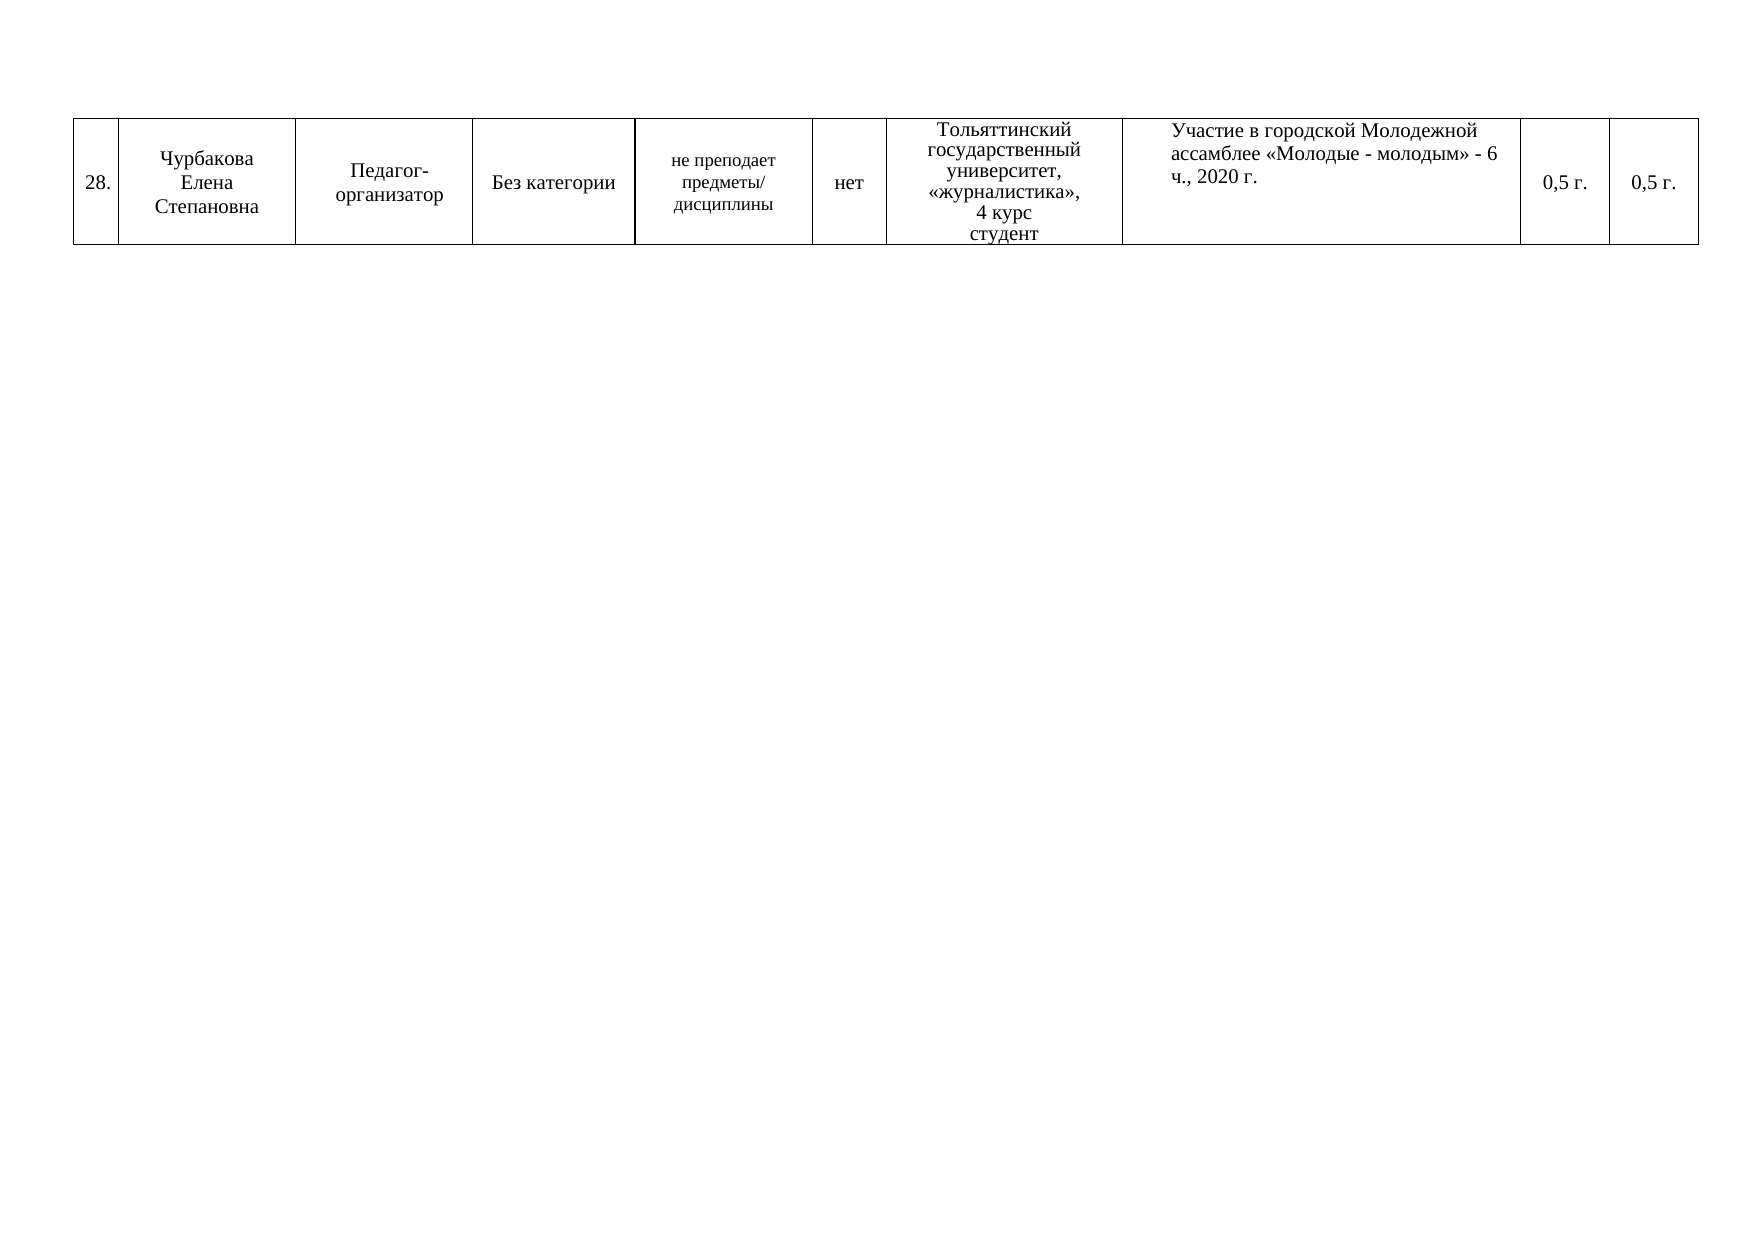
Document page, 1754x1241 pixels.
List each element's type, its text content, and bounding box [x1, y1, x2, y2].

table_cell 0,5 г. [1610, 119, 1698, 244]
table_cell Участие в городской Молодежной ассамблее «Молодые - молодым» - 6 ч., 2020 г. [1123, 119, 1520, 244]
table_cell Педагог-организатор [296, 119, 472, 244]
table_cell Тольяттинский государственный университет, «журналистика», 4 курс студент [887, 119, 1122, 244]
table_cell Чурбакова Елена Степановна [119, 119, 295, 244]
table_cell нет [813, 119, 886, 244]
table_cell Без категории [473, 119, 634, 244]
table_cell [74, 119, 118, 244]
table_cell 0,5 г. [1521, 119, 1609, 244]
table_cell не преподает предметы/ дисциплины [636, 119, 812, 244]
